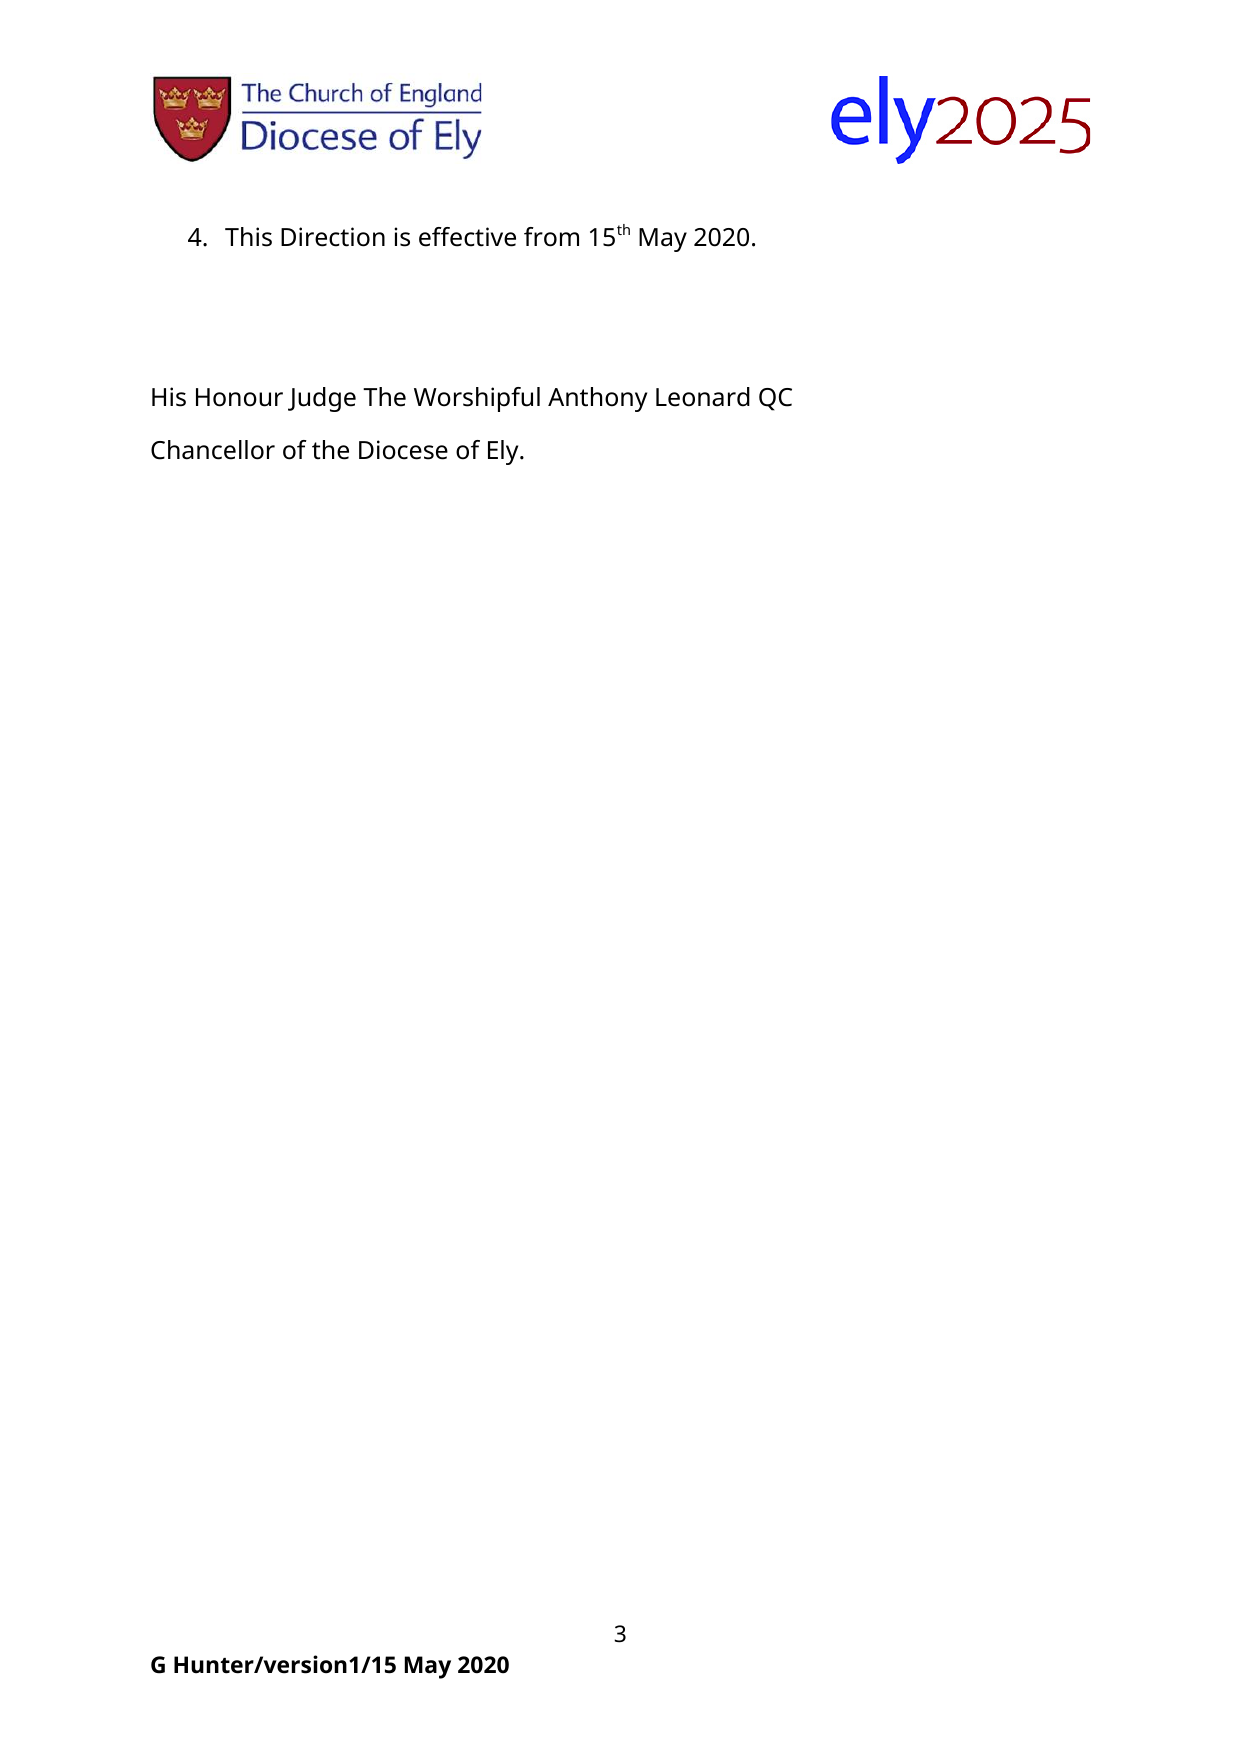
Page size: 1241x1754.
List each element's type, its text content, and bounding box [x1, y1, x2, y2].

text Chancellor of the Diocese of Ely. [150, 433, 1090, 467]
text His Honour Judge The Worshipful Anthony Leonard QC [150, 379, 1090, 414]
list This Direction is effective from 15th May 2020. [187, 219, 1090, 253]
picture [831, 76, 1091, 164]
picture [150, 73, 482, 164]
